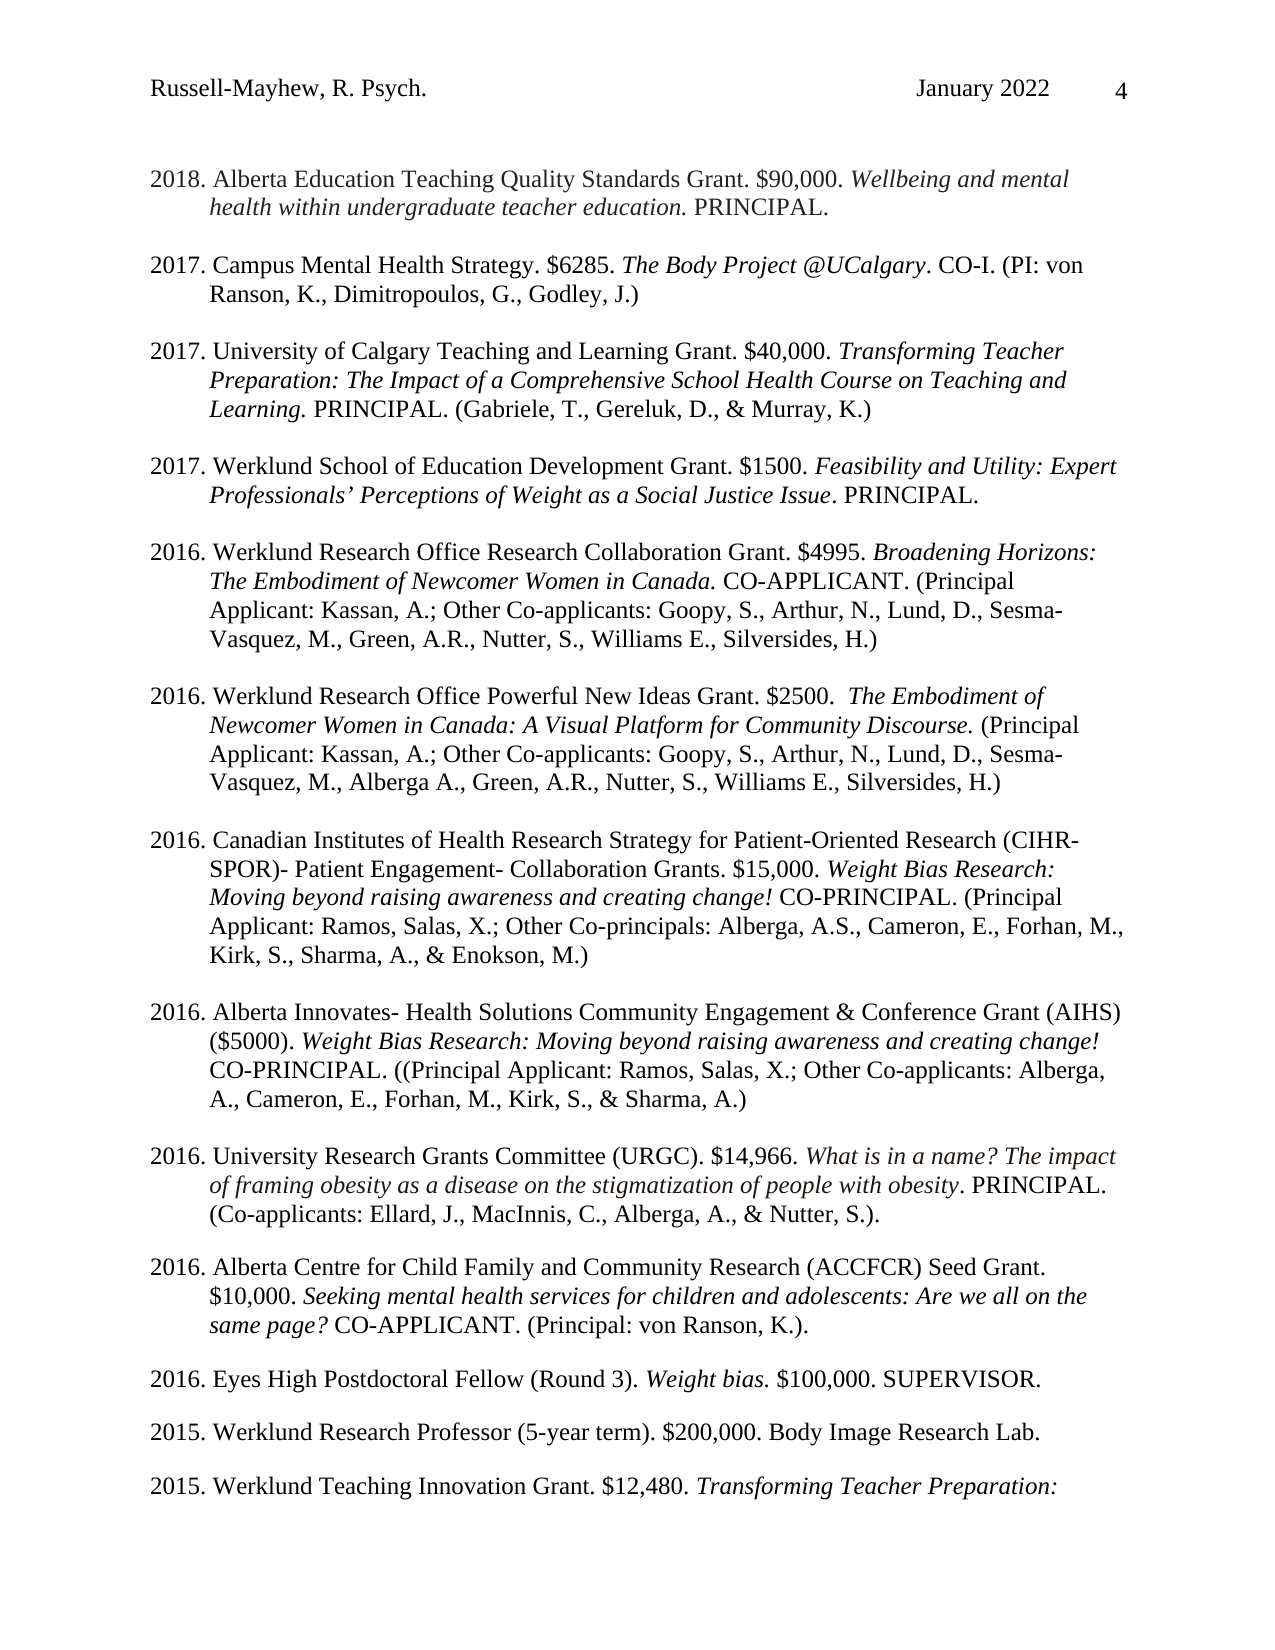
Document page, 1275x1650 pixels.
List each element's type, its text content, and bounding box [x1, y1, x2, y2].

text 2016. Alberta Innovates- Health Solutions Community Engagement & Conference Grant (AIHS) ($5000). Weight Bias Research: Moving beyond raising awareness and creating change! CO-PRINCIPAL. ((Principal Applicant: Ramos, Salas, X.; Other Co-applicants: Alberga, A., Cameron, E., Forhan, M., Kirk, S., & Sharma, A.) [150, 997, 1125, 1112]
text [150, 1471, 1125, 1500]
text 2018. Alberta Education Teaching Quality Standards Grant. $90,000. Wellbeing and mental health within undergraduate teacher education. PRINCIPAL. [150, 164, 1125, 221]
text 2016. Werklund Research Office Powerful New Ideas Grant. $2500. The Embodiment of Newcomer Women in Canada: A Visual Platform for Community Discourse. (Principal Applicant: Kassan, A.; Other Co-applicants: Goopy, S., Arthur, N., Lund, D., Sesma-Vasquez, M., Alberga A., Green, A.R., Nutter, S., Williams E., Silversides, H.) [150, 681, 1125, 796]
text 2015. Werklund Research Professor (5-year term). $200,000. Body Image Research Lab. [150, 1417, 1125, 1446]
text 2016. Alberta Centre for Child Family and Community Research (ACCFCR) Seed Grant. $10,000. Seeking mental health services for children and adolescents: Are we all on the same page? CO-APPLICANT. (Principal: von Ranson, K.). [150, 1252, 1125, 1339]
text 2016. Werklund Research Office Research Collaboration Grant. $4995. Broadening Horizons: The Embodiment of Newcomer Women in Canada. CO-APPLICANT. (Principal Applicant: Kassan, A.; Other Co-applicants: Goopy, S., Arthur, N., Lund, D., Sesma-Vasquez, M., Green, A.R., Nutter, S., Williams E., Silversides, H.) [150, 537, 1125, 652]
text 2017. University of Calgary Teaching and Learning Grant. $40,000. Transforming Teacher Preparation: The Impact of a Comprehensive School Health Course on Teaching and Learning. PRINCIPAL. (Gabriele, T., Gereluk, D., & Murray, K.) [150, 336, 1125, 422]
text 2016. Canadian Institutes of Health Research Strategy for Patient-Oriented Research (CIHR-SPOR)- Patient Engagement- Collaboration Grants. $15,000. Weight Bias Research: Moving beyond raising awareness and creating change! CO-PRINCIPAL. (Principal Applicant: Ramos, Salas, X.; Other Co-principals: Alberga, A.S., Cameron, E., Forhan, M., Kirk, S., Sharma, A., & Enokson, M.) [150, 825, 1125, 969]
text 2016. University Research Grants Committee (URGC). $14,966. What is in a name? The impact of framing obesity as a disease on the stigmatization of people with obesity. PRINCIPAL. (Co-applicants: Ellard, J., MacInnis, C., Alberga, A., & Nutter, S.). [150, 1141, 1125, 1227]
text 2017. Werklund School of Education Development Grant. $1500. Feasibility and Utility: Expert Professionals’ Perceptions of Weight as a Social Justice Issue. PRINCIPAL. [150, 451, 1125, 509]
text 2017. Campus Mental Health Strategy. $6285. The Body Project @UCalgary. CO-I. (PI: von Ranson, K., Dimitropoulos, G., Godley, J.) [150, 250, 1125, 307]
text 2016. Eyes High Postdoctoral Fellow (Round 3). Weight bias. $100,000. SUPERVISOR. [150, 1364, 1125, 1392]
